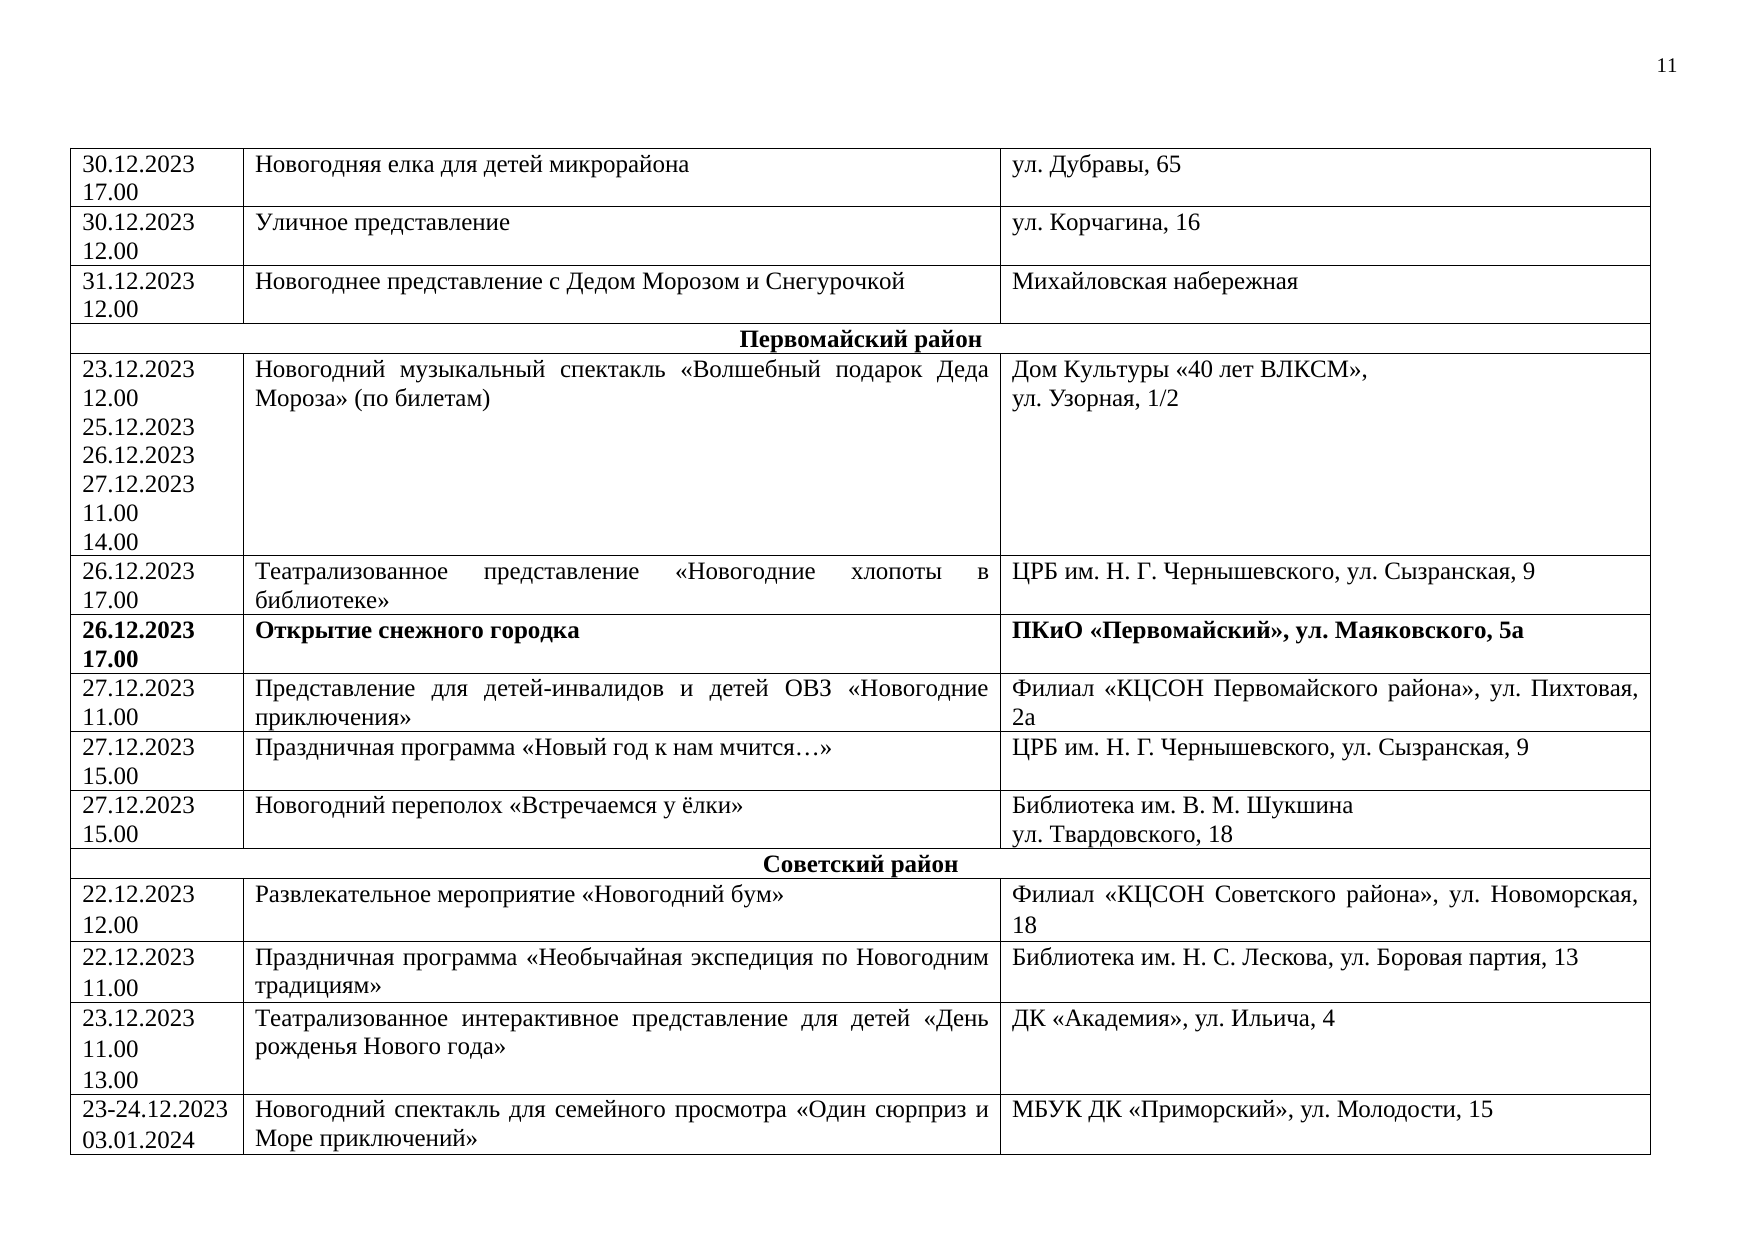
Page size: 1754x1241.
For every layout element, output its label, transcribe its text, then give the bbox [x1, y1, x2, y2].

table_cell 30.12.2023 17.00 [71, 149, 243, 206]
table_cell 27.12.2023 15.00 [71, 791, 243, 848]
table_cell ДК «Академия», ул. Ильича, 4 [1001, 1003, 1650, 1093]
table_cell ПКиО «Первомайский», ул. Маяковского, 5а [1001, 615, 1650, 672]
table_cell ЦРБ им. Н. Г. Чернышевского, ул. Сызранская, 9 [1001, 556, 1650, 614]
table_cell ЦРБ им. Н. Г. Чернышевского, ул. Сызранская, 9 [1001, 732, 1650, 789]
table_cell Советский район [71, 849, 1650, 878]
table_cell Новогодняя елка для детей микрорайона [244, 149, 1000, 206]
table_cell 23.12.2023 12.00 25.12.2023 26.12.2023 27.12.2023 11.00 14.00 [71, 354, 243, 555]
table_cell Филиал «КЦСОН Советского района», ул. Новоморская, 18 [1001, 879, 1650, 941]
table_cell Праздничная программа «Необычайная экспедиция по Новогодним традициям» [244, 942, 1000, 1002]
table_cell Театрализованное представление «Новогодние хлопоты в библиотеке» [244, 556, 1000, 614]
table_cell 22.12.2023 12.00 [71, 879, 243, 941]
table_cell 31.12.2023 12.00 [71, 266, 243, 323]
table_cell ул. Дубравы, 65 [1001, 149, 1650, 206]
table_cell 26.12.2023 17.00 [71, 615, 243, 672]
table_cell Представление для детей-инвалидов и детей ОВЗ «Новогодние приключения» [244, 674, 1000, 731]
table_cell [244, 1095, 1000, 1154]
table_cell Михайловская набережная [1001, 266, 1650, 323]
table_cell Открытие снежного городка [244, 615, 1000, 672]
table_cell 23.12.2023 11.00 13.00 [71, 1003, 243, 1093]
table_cell Уличное представление [244, 207, 1000, 265]
table_cell Библиотека им. В. М. Шукшина ул. Твардовского, 18 [1001, 791, 1650, 848]
table_cell Филиал «КЦСОН Первомайского района», ул. Пихтовая, 2а [1001, 674, 1650, 731]
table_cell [1001, 1095, 1650, 1154]
table_cell 26.12.2023 17.00 [71, 556, 243, 614]
table_cell Театрализованное интерактивное представление для детей «День рожденья Нового года» [244, 1003, 1000, 1093]
table_cell Новогодний музыкальный спектакль «Волшебный подарок Деда Мороза» (по билетам) [244, 354, 1000, 555]
table_cell Дом Культуры «40 лет ВЛКСМ», ул. Узорная, 1/2 [1001, 354, 1650, 555]
table_cell 27.12.2023 11.00 [71, 674, 243, 731]
table_cell 22.12.2023 11.00 [71, 942, 243, 1002]
table_cell Праздничная программа «Новый год к нам мчится…» [244, 732, 1000, 789]
table_cell Новогоднее представление с Дедом Морозом и Снегурочкой [244, 266, 1000, 323]
table_cell Первомайский район [71, 324, 1650, 353]
table_cell 30.12.2023 12.00 [71, 207, 243, 265]
table_cell 27.12.2023 15.00 [71, 732, 243, 789]
table_cell Новогодний переполох «Встречаемся у ёлки» [244, 791, 1000, 848]
table_cell ул. Корчагина, 16 [1001, 207, 1650, 265]
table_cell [71, 1095, 243, 1154]
table_cell Библиотека им. Н. С. Лескова, ул. Боровая партия, 13 [1001, 942, 1650, 1002]
table_cell Развлекательное мероприятие «Новогодний бум» [244, 879, 1000, 941]
